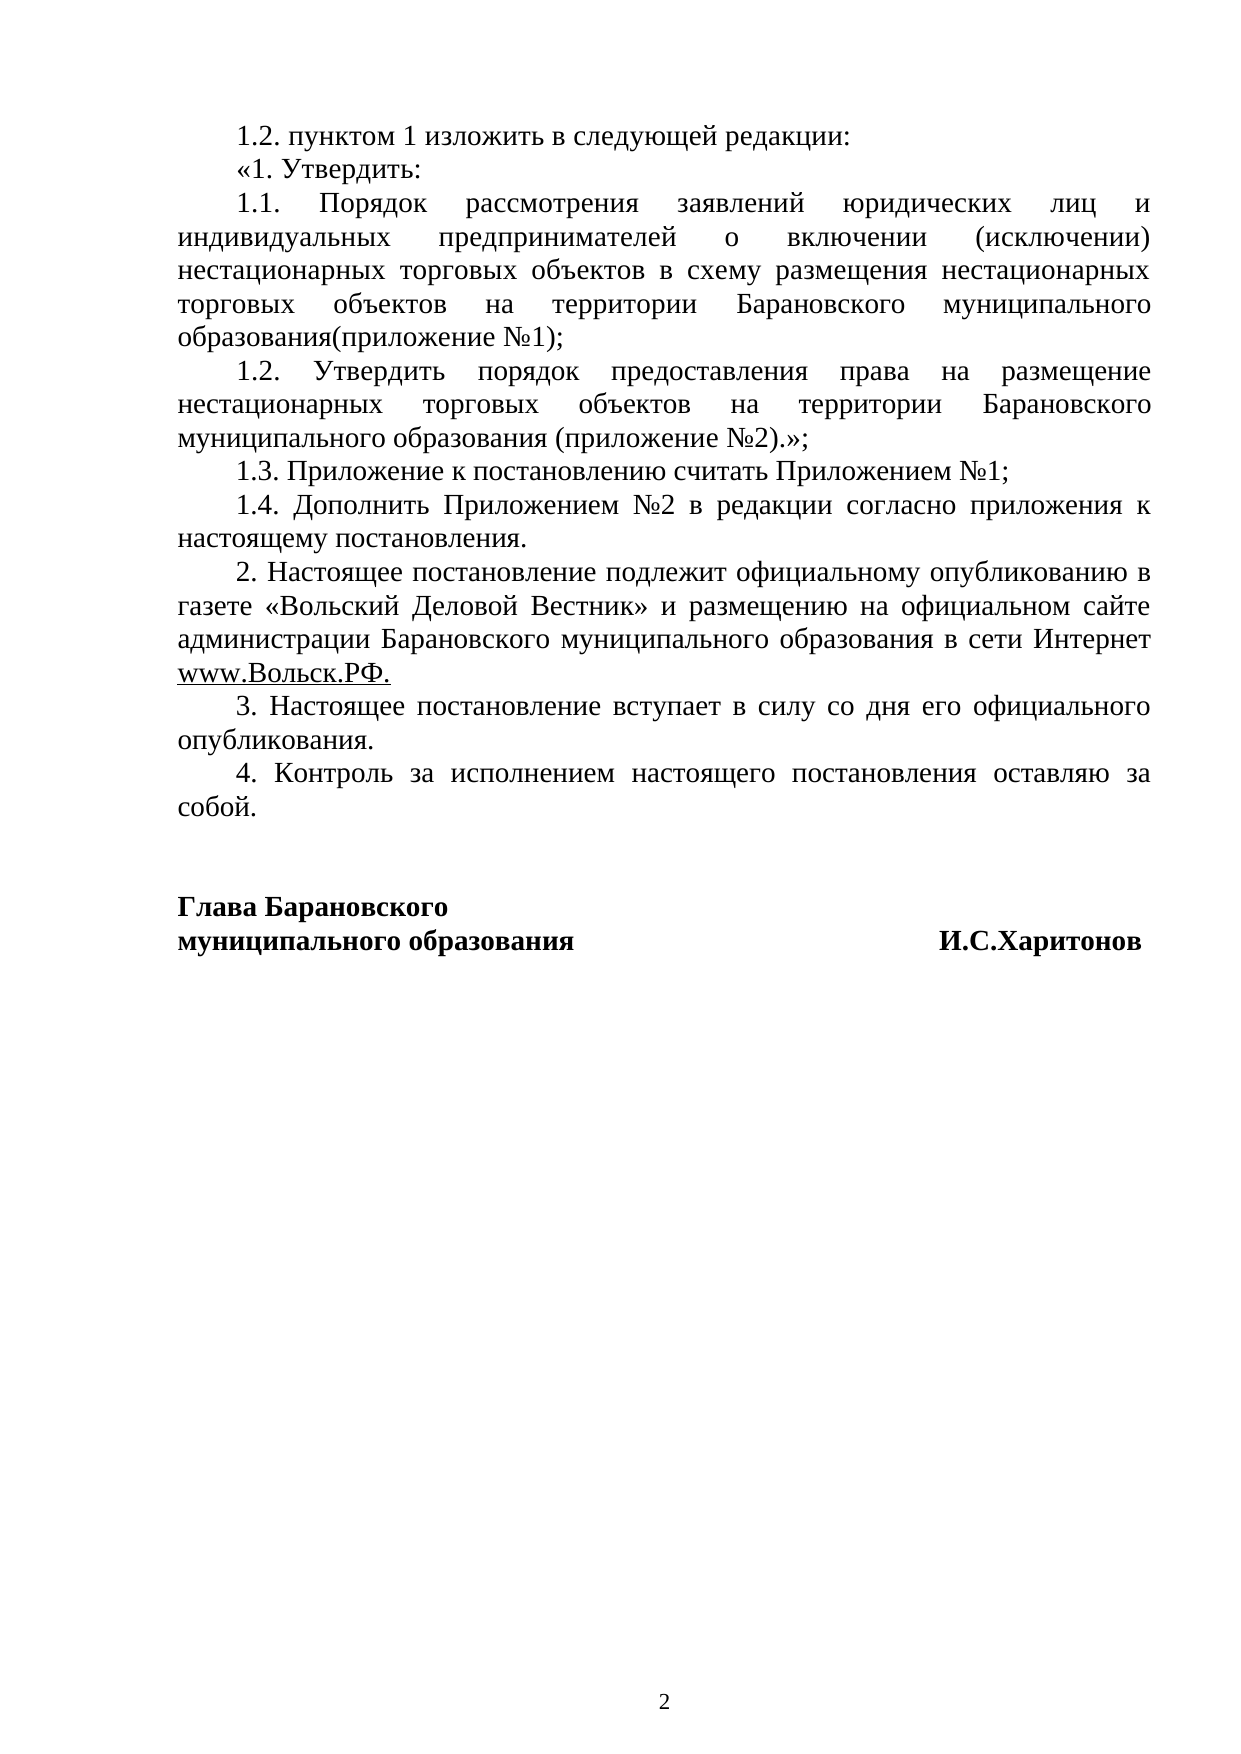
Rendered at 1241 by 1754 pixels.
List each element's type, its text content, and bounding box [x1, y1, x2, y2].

text 1.4. Дополнить Приложением №2 в редакции согласно приложения к настоящему постановления. [177, 487, 1152, 554]
text Глава Барановского [177, 889, 1152, 923]
text «1. Утвердить: [177, 152, 1152, 185]
text 2. Настоящее постановление подлежит официальному опубликованию в газете «Вольский Деловой Вестник» и размещению на официальном сайте администрации Барановского муниципального образования в сети Интернет www.Вольск.РФ. [177, 554, 1152, 688]
text 4. Контроль за исполнением настоящего постановления оставляю за собой. [177, 755, 1152, 822]
text муниципального образования И.С.Харитонов [177, 923, 1152, 957]
text 1.3. Приложение к постановлению считать Приложением №1; [177, 453, 1152, 487]
text 1.2. Утвердить порядок предоставления права на размещение нестационарных торговых объектов на территории Барановского муниципального образования (приложение №2).»; [177, 353, 1152, 453]
text 1.1. Порядок рассмотрения заявлений юридических лиц и индивидуальных предпринимателей о включении (исключении) нестационарных торговых объектов в схему размещения нестационарных торговых объектов на территории Барановского муниципального образования(приложение №1); [177, 185, 1152, 353]
text 3. Настоящее постановление вступает в силу со дня его официального опубликования. [177, 688, 1152, 755]
text 1.2. пунктом 1 изложить в следующей редакции: [177, 118, 1152, 152]
